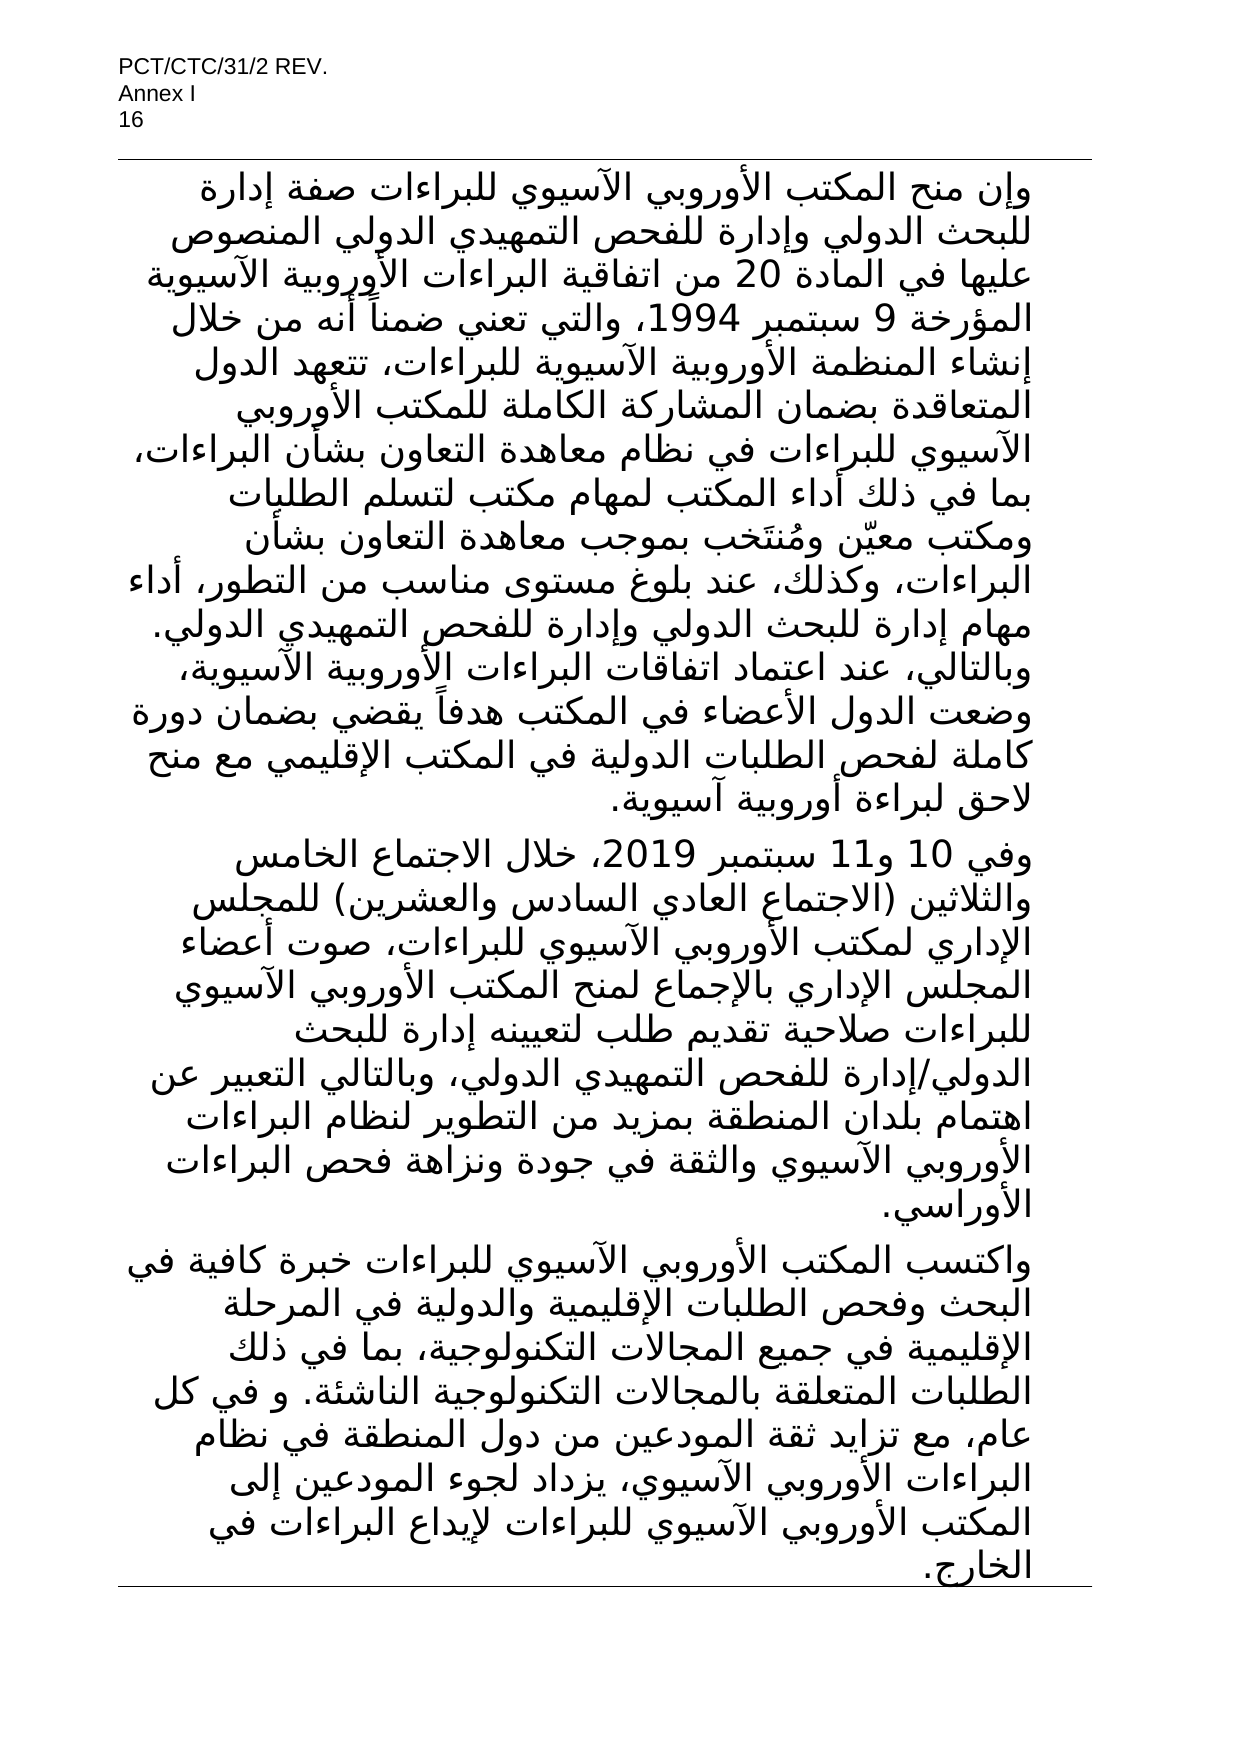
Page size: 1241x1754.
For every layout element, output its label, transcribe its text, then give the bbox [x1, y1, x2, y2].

text وإن منح المكتب الأوروبي الآسيوي للبراءات صفة إدارة للبحث الدولي وإدارة للفحص التمهيدي الدولي المنصوص عليها في المادة 20 من اتفاقية البراءات الأوروبية الآسيوية المؤرخة 9 سبتمبر 1994، والتي تعني ضمناً أنه من خلال إنشاء المنظمة الأوروبية الآسيوية للبراءات، تتعهد الدول المتعاقدة بضمان المشاركة الكاملة للمكتب الأوروبي الآسيوي للبراءات في نظام معاهدة التعاون بشأن البراءات، بما في ذلك أداء المكتب لمهام مكتب لتسلم الطلبات ومكتب معيّن ومُنتَخب بموجب معاهدة التعاون بشأن البراءات، وكذلك، عند بلوغ مستوى مناسب من التطور، أداء مهام إدارة للبحث الدولي وإدارة للفحص التمهيدي الدولي. وبالتالي، عند اعتماد اتفاقات البراءات الأوروبية الآسيوية، وضعت الدول الأعضاء في المكتب هدفاً يقضي بضمان دورة كاملة لفحص الطلبات الدولية في المكتب الإقليمي مع منح لاحق لبراءة أوروبية آسيوية. [118, 160, 1092, 821]
text واكتسب المكتب الأوروبي الآسيوي للبراءات خبرة كافية في البحث وفحص الطلبات الإقليمية والدولية في المرحلة الإقليمية في جميع المجالات التكنولوجية، بما في ذلك الطلبات المتعلقة بالمجالات التكنولوجية الناشئة. و في كل عام، مع تزايد ثقة المودعين من دول المنطقة في نظام البراءات الأوروبي الآسيوي، يزداد لجوء المودعين إلى المكتب الأوروبي الآسيوي للبراءات لإيداع البراءات في الخارج. [118, 1231, 1092, 1586]
text وفي 10 و11 سبتمبر 2019، خلال الاجتماع الخامس والثلاثين (الاجتماع العادي السادس والعشرين) للمجلس الإداري لمكتب الأوروبي الآسيوي للبراءات، صوت أعضاء المجلس الإداري بالإجماع لمنح المكتب الأوروبي الآسيوي للبراءات صلاحية تقديم طلب لتعيينه إدارة للبحث الدولي/إدارة للفحص التمهيدي الدولي، وبالتالي التعبير عن اهتمام بلدان المنطقة بمزيد من التطوير لنظام البراءات الأوروبي الآسيوي والثقة في جودة ونزاهة فحص البراءات الأوراسي. [118, 826, 1092, 1226]
